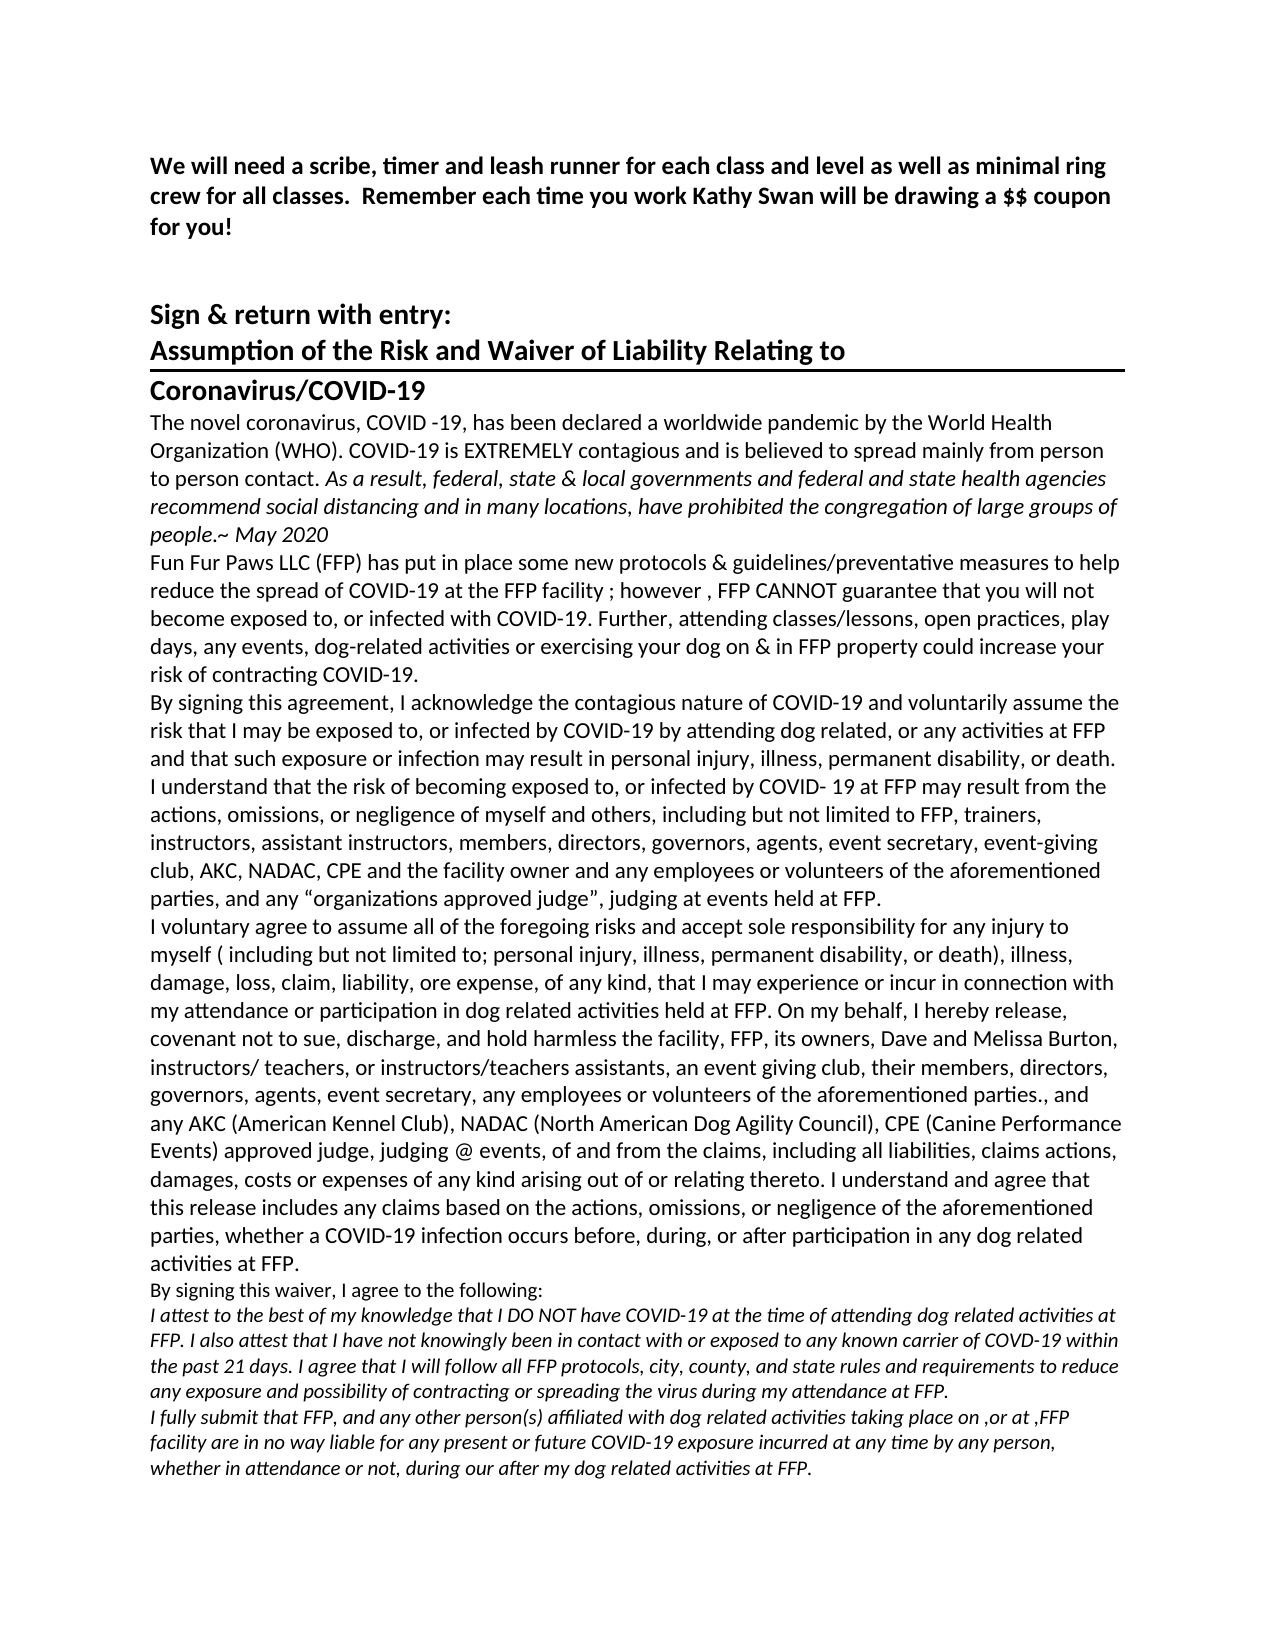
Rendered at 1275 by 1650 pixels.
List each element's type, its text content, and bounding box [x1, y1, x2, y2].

text Assumption of the Risk and Waiver of Liability Relating to [150, 332, 1125, 369]
text We will need a scribe, timer and leash runner for each class and level as well as minimal ring crew for all classes. Remember each time you work Kathy Swan will be drawing a $$ coupon for you! [150, 150, 1125, 242]
text I attest to the best of my knowledge that I DO NOT have COVID-19 at the time of attending dog related activities at FFP. I also attest that I have not knowingly been in contact with or exposed to any known carrier of COVD-19 within the past 21 days. I agree that I will follow all FFP protocols, city, county, and state rules and requirements to reduce any exposure and possibility of contracting or spreading the virus during my attendance at FFP. [150, 1302, 1125, 1404]
text By signing this waiver, I agree to the following: [150, 1277, 1125, 1302]
text Sign & return with entry: [150, 296, 1125, 332]
text By signing this agreement, I acknowledge the contagious nature of COVID-19 and voluntarily assume the risk that I may be exposed to, or infected by COVID-19 by attending dog related, or any activities at FFP and that such exposure or infection may result in personal injury, illness, permanent disability, or death. I understand that the risk of becoming exposed to, or infected by COVID- 19 at FFP may result from the actions, omissions, or negligence of myself and others, including but not limited to FFP, trainers, instructors, assistant instructors, members, directors, governors, agents, event secretary, event-giving club, AKC, NADAC, CPE and the facility owner and any employees or volunteers of the aforementioned parties, and any “organizations approved judge”, judging at events held at FFP. [150, 688, 1125, 912]
text I voluntary agree to assume all of the foregoing risks and accept sole responsibility for any injury to myself ( including but not limited to; personal injury, illness, permanent disability, or death), illness, damage, loss, claim, liability, ore expense, of any kind, that I may experience or incur in connection with my attendance or participation in dog related activities held at FFP. On my behalf, I hereby release, covenant not to sue, discharge, and hold harmless the facility, FFP, its owners, Dave and Melissa Burton, instructors/ teachers, or instructors/teachers assistants, an event giving club, their members, directors, governors, agents, event secretary, any employees or volunteers of the aforementioned parties., and any AKC (American Kennel Club), NADAC (North American Dog Agility Council), CPE (Canine Performance Events) approved judge, judging @ events, of and from the claims, including all liabilities, claims actions, damages, costs or expenses of any kind arising out of or relating thereto. I understand and agree that this release includes any claims based on the actions, omissions, or negligence of the aforementioned parties, whether a COVID-19 infection occurs before, during, or after participation in any dog related activities at FFP. [150, 912, 1125, 1277]
text Fun Fur Paws LLC (FFP) has put in place some new protocols & guidelines/preventative measures to help reduce the spread of COVID-19 at the FFP facility ; however , FFP CANNOT guarantee that you will not become exposed to, or infected with COVID-19. Further, attending classes/lessons, open practices, play days, any events, dog-related activities or exercising your dog on & in FFP property could increase your risk of contracting COVID-19. [150, 548, 1125, 688]
text The novel coronavirus, COVID -19, has been declared a worldwide pandemic by the World Health Organization (WHO). COVID-19 is EXTREMELY contagious and is believed to spread mainly from person to person contact. As a result, federal, state & local governments and federal and state health agencies recommend social distancing and in many locations, have prohibited the congregation of large groups of people.~ May 2020 [150, 408, 1125, 548]
text Coronavirus/COVID-19 [150, 372, 1125, 408]
text I fully submit that FFP, and any other person(s) affiliated with dog related activities taking place on ,or at ,FFP facility are in no way liable for any present or future COVID-19 exposure incurred at any time by any person, whether in attendance or not, during our after my dog related activities at FFP. [150, 1404, 1125, 1480]
